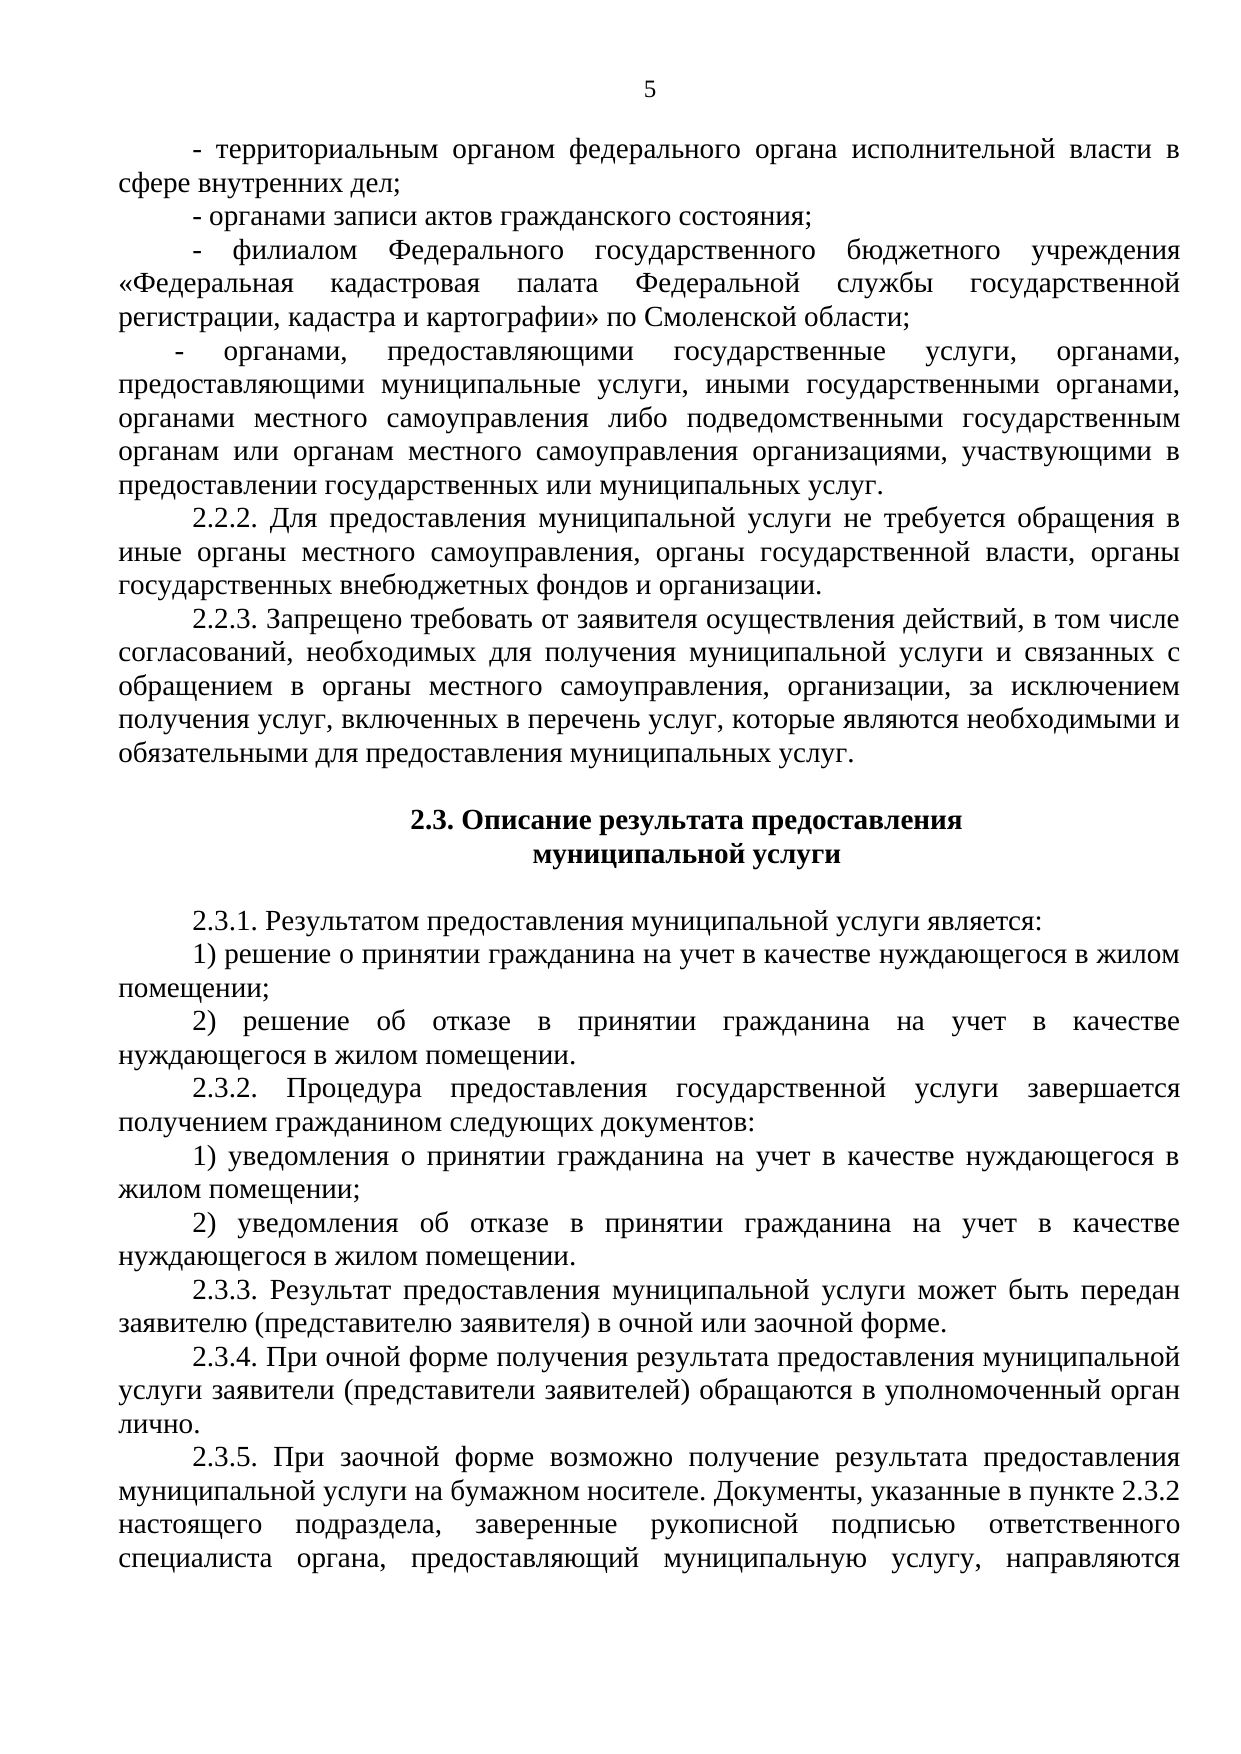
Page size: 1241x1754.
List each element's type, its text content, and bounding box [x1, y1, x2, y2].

text - органами записи актов гражданского состояния; [118, 198, 1181, 232]
text - филиалом Федерального государственного бюджетного учреждения «Федеральная кадастровая палата Федеральной службы государственной регистрации, кадастра и картографии» по Смоленской области; [118, 232, 1181, 333]
text 2.3. Описание результата предоставления [118, 802, 1181, 836]
text - территориальным органом федерального органа исполнительной власти в сфере внутренних дел; [118, 131, 1181, 198]
text 2) уведомления об отказе в принятии гражданина на учет в качестве нуждающегося в жилом помещении. [118, 1205, 1181, 1272]
text 2.2.3. Запрещено требовать от заявителя осуществления действий, в том числе согласований, необходимых для получения муниципальной услуги и связанных с обращением в органы местного самоуправления, организации, за исключением получения услуг, включенных в перечень услуг, которые являются необходимыми и обязательными для предоставления муниципальных услуг. [118, 601, 1181, 769]
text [118, 1439, 1181, 1574]
text муниципальной услуги [118, 836, 1181, 869]
text 2) решение об отказе в принятии гражданина на учет в качестве нуждающегося в жилом помещении. [118, 1003, 1181, 1071]
text - органами, предоставляющими государственные услуги, органами, предоставляющими муниципальные услуги, иными государственными органами, органами местного самоуправления либо подведомственными государственным органам или органам местного самоуправления организациями, участвующими в предоставлении государственных или муниципальных услуг. [118, 333, 1181, 500]
text 1) уведомления о принятии гражданина на учет в качестве нуждающегося в жилом помещении; [118, 1138, 1181, 1205]
text 2.3.2. Процедура предоставления государственной услуги завершается получением гражданином следующих документов: [118, 1071, 1181, 1138]
text 2.3.4. При очной форме получения результата предоставления муниципальной услуги заявители (представители заявителей) обращаются в уполномоченный орган лично. [118, 1339, 1181, 1439]
text 2.3.1. Результатом предоставления муниципальной услуги является: [118, 903, 1181, 936]
text 1) решение о принятии гражданина на учет в качестве нуждающегося в жилом помещении; [118, 936, 1181, 1003]
text 2.3.3. Результат предоставления муниципальной услуги может быть передан заявителю (представителю заявителя) в очной или заочной форме. [118, 1272, 1181, 1339]
text 2.2.2. Для предоставления муниципальной услуги не требуется обращения в иные органы местного самоуправления, органы государственной власти, органы государственных внебюджетных фондов и организации. [118, 500, 1181, 601]
